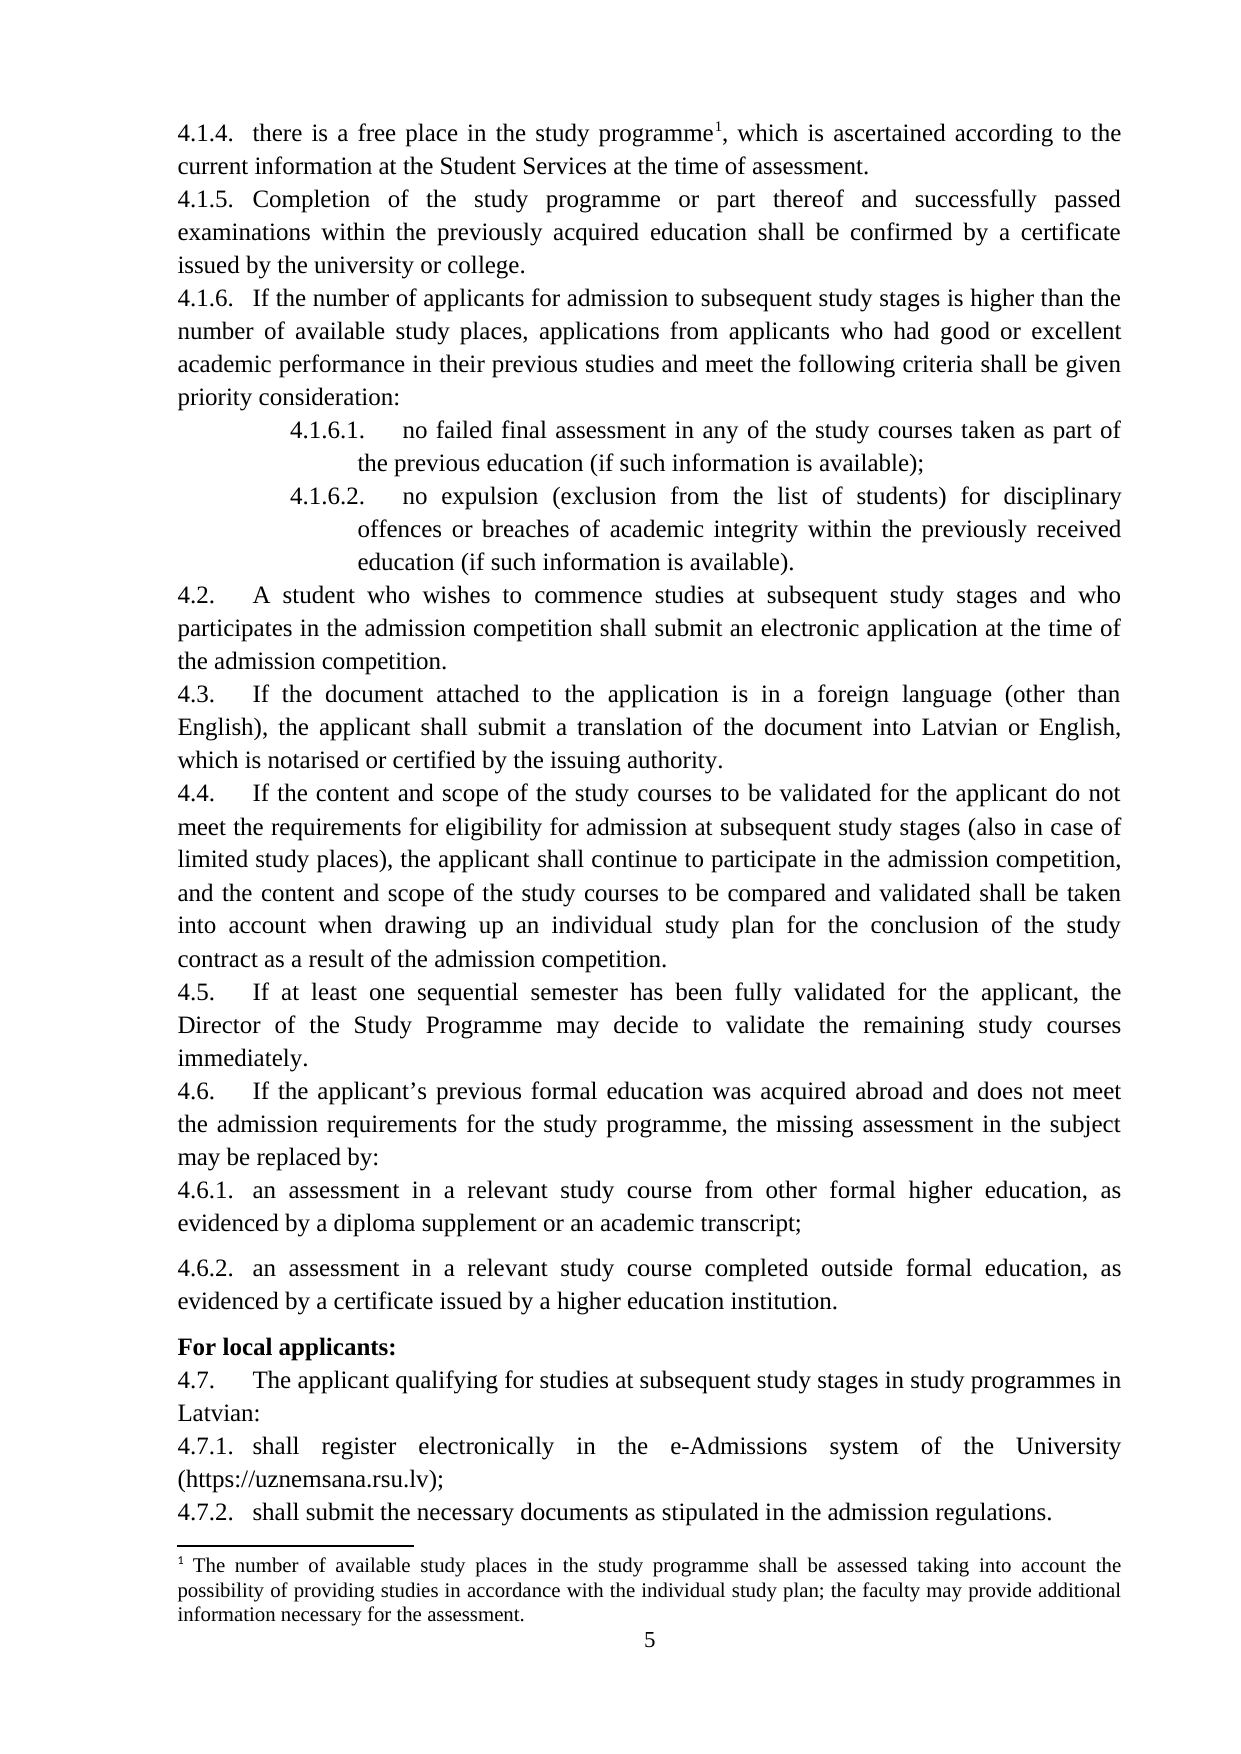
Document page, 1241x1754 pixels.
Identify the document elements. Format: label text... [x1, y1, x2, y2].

list If the applicant’s previous formal education was acquired abroad and does not meet the admission requirements for the study programme, the missing assessment in the subject may be replaced by: [177, 1076, 1122, 1171]
list If the document attached to the application is in a foreign language (other than English), the applicant shall submit a translation of the document into Latvian or English, which is notarised or certified by the issuing authority. [177, 679, 1122, 774]
text For local applicants: [177, 1332, 1122, 1361]
list no expulsion (exclusion from the list of students) for disciplinary offences or breaches of academic integrity within the previously received education (if such information is available). [290, 481, 1122, 576]
list no failed final assessment in any of the study courses taken as part of the previous education (if such information is available); [290, 415, 1122, 477]
list there is a free place in the study programme, which is ascertained according to the current information at the Student Services at the time of assessment. [177, 118, 1122, 180]
list shall register electronically in the e-Admissions system of the University (https://uznemsana.rsu.lv); [177, 1431, 1122, 1493]
list If the number of applicants for admission to subsequent study stages is higher than the number of available study places, applications from applicants who had good or excellent academic performance in their previous studies and meet the following criteria shall be given priority consideration: [177, 283, 1122, 411]
list an assessment in a relevant study course from other formal higher education, as evidenced by a diploma supplement or an academic transcript; [177, 1175, 1122, 1237]
list Completion of the study programme or part thereof and successfully passed examinations within the previously acquired education shall be confirmed by a certificate issued by the university or college. [177, 184, 1122, 279]
list If the content and scope of the study courses to be validated for the applicant do not meet the requirements for eligibility for admission at subsequent study stages (also in case of limited study places), the applicant shall continue to participate in the admission competition, and the content and scope of the study courses to be compared and validated shall be taken into account when drawing up an individual study plan for the conclusion of the study contract as a result of the admission competition. [177, 778, 1122, 972]
list shall submit the necessary documents as stipulated in the admission regulations. [177, 1497, 1122, 1526]
list A student who wishes to commence studies at subsequent study stages and who participates in the admission competition shall submit an electronic application at the time of the admission competition. [177, 580, 1122, 675]
list If at least one sequential semester has been fully validated for the applicant, the Director of the Study Programme may decide to validate the remaining study courses immediately. [177, 977, 1122, 1071]
list The applicant qualifying for studies at subsequent study stages in study programmes in Latvian: [177, 1365, 1122, 1427]
list an assessment in a relevant study course completed outside formal education, as evidenced by a certificate issued by a higher education institution. [177, 1253, 1122, 1315]
